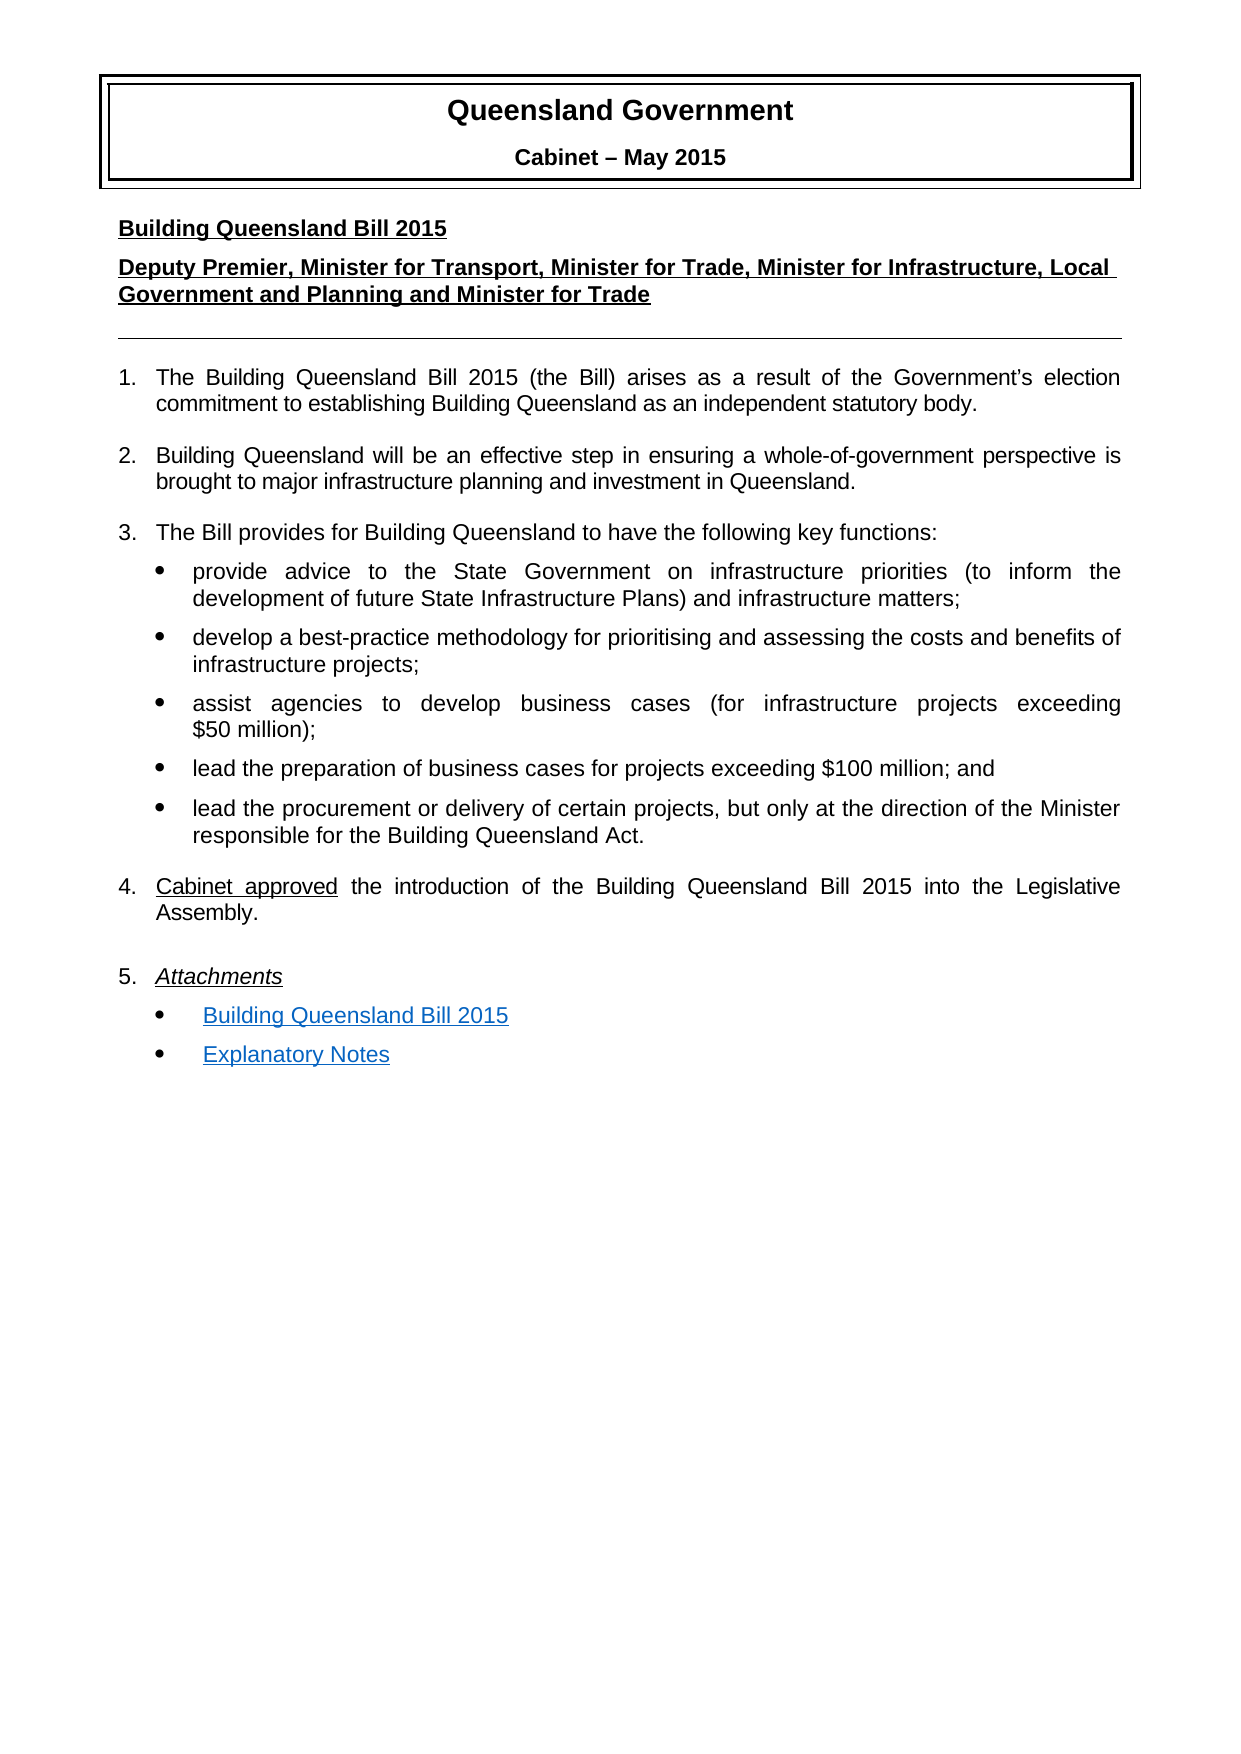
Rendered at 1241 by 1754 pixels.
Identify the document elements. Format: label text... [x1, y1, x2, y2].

list lead the procurement or delivery of certain projects, but only at the direction of the Minister responsible for the Building Queensland Act. [155, 795, 1122, 848]
list develop a best-practice methodology for prioritising and assessing the costs and benefits of infrastructure projects; [155, 624, 1122, 677]
list lead the preparation of business cases for projects exceeding $100 million; and [155, 755, 1122, 782]
list Building Queensland Bill 2015 [155, 1002, 1122, 1028]
list provide advice to the State Government on infrastructure priorities (to inform the development of future State Infrastructure Plans) and infrastructure matters; [155, 558, 1122, 611]
list Attachments [118, 963, 1122, 989]
list Cabinet approved the introduction of the Building Queensland Bill 2015 into the Legislative Assembly. [118, 873, 1122, 926]
list The Bill provides for Building Queensland to have the following key functions: [118, 519, 1122, 546]
list The Building Queensland Bill 2015 (the Bill) arises as a result of the Government’s election commitment to establishing Building Queensland as an independent statutory body. [118, 364, 1122, 417]
list Building Queensland will be an effective step in ensuring a whole-of-government perspective is brought to major infrastructure planning and investment in Queensland. [118, 442, 1122, 494]
list assist agencies to develop business cases (for infrastructure projects exceeding $50 million); [155, 689, 1122, 743]
list Explanatory Notes [155, 1041, 1122, 1068]
